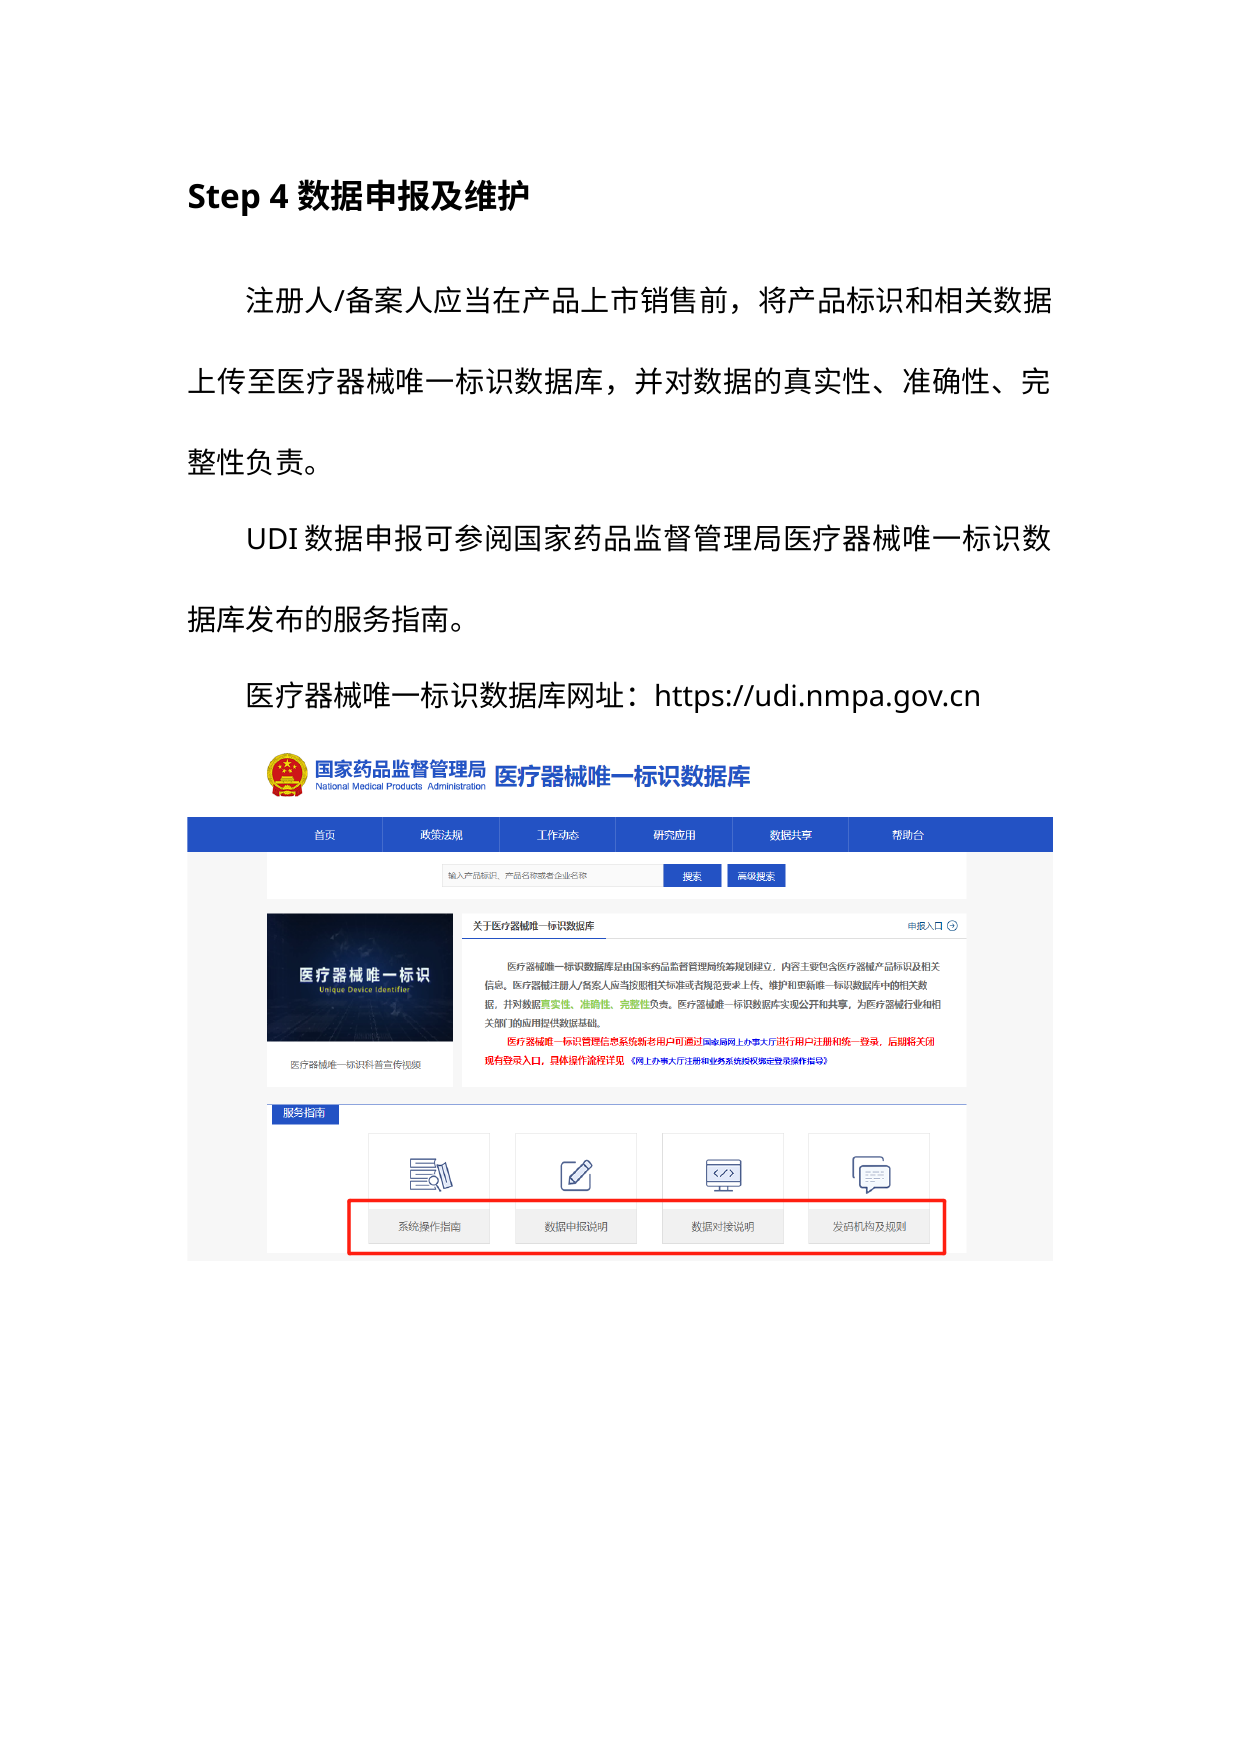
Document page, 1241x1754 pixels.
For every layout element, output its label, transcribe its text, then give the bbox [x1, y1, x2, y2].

text 医疗器械唯一标识数据库网址：https://udi.nmpa.gov.cn [187, 661, 1053, 726]
picture [187, 736, 1053, 1261]
subtitle Step 4 数据申报及维护 [187, 162, 1053, 227]
text UDI数据申报可参阅国家药品监督管理局医疗器械唯一标识数据库发布的服务指南。 [187, 504, 1053, 650]
text 注册人/备案人应当在产品上市销售前，将产品标识和相关数据上传至医疗器械唯一标识数据库，并对数据的真实性、准确性、完整性负责。 [187, 266, 1053, 494]
